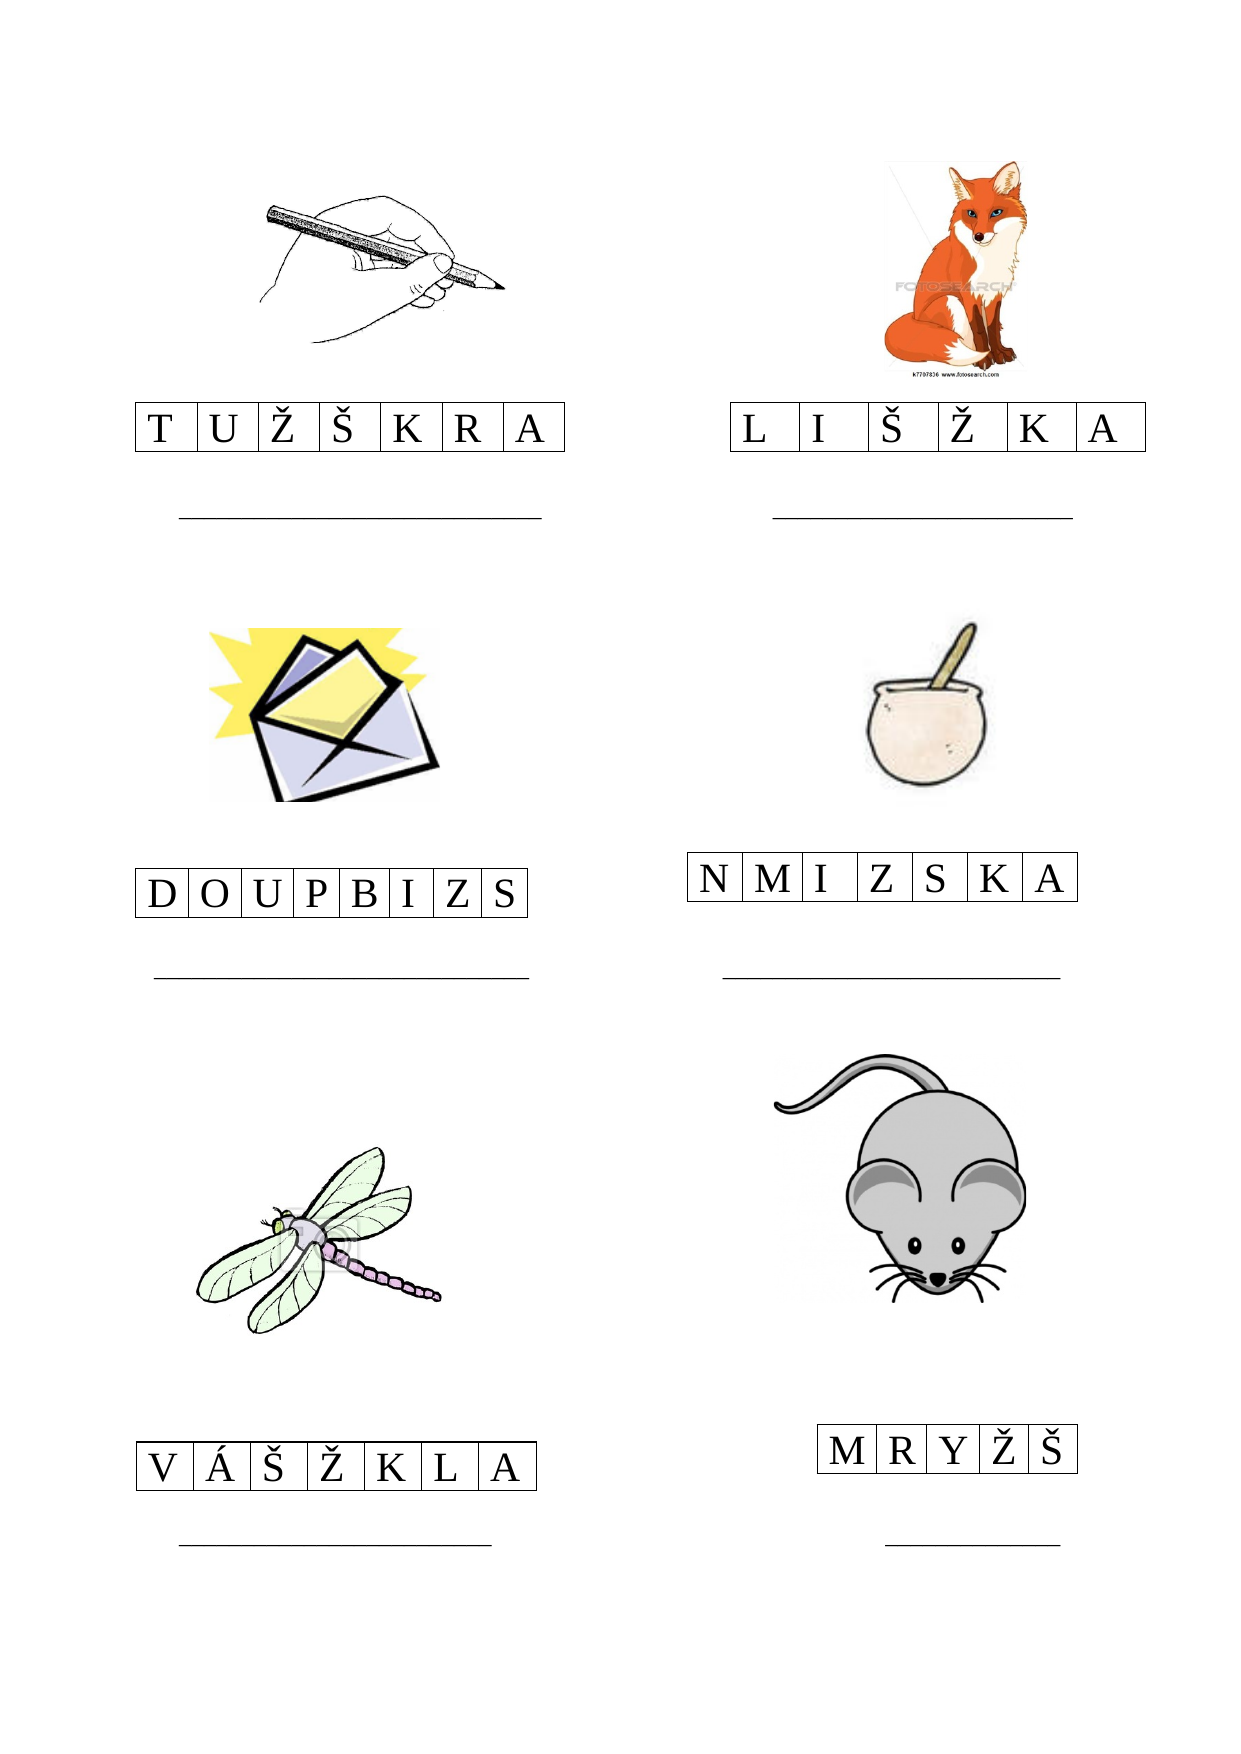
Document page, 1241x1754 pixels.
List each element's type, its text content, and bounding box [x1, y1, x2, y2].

table_header M [743, 853, 802, 901]
table_header I [800, 403, 868, 451]
table_header L [422, 1443, 478, 1490]
text _____________________________ ________________________ [148, 493, 1093, 521]
table_header Š [869, 403, 938, 451]
text ______________________________ ___________________________ [148, 953, 1093, 981]
table_header Ž [939, 403, 1007, 451]
picture [208, 628, 440, 801]
table_header N [688, 853, 742, 901]
table_header Ž [259, 403, 319, 451]
picture [773, 1054, 1027, 1301]
table_header S [482, 869, 527, 917]
table_header P [294, 869, 339, 917]
table_header Z [858, 853, 912, 901]
table_header B [340, 869, 389, 917]
table_header K [1008, 403, 1076, 451]
picture [884, 161, 1028, 377]
table_header O [189, 869, 241, 917]
table_header A [504, 403, 564, 451]
table_header Ž [308, 1443, 364, 1490]
table_header L [731, 403, 799, 451]
table_header Y [927, 1425, 979, 1473]
table_header R [877, 1425, 926, 1473]
picture [181, 1136, 456, 1340]
table_header Á [194, 1443, 250, 1490]
picture [798, 578, 1054, 827]
table_header K [381, 403, 442, 451]
table_header I [390, 869, 433, 917]
table_header A [479, 1443, 536, 1490]
picture [254, 193, 512, 344]
table_header T [136, 403, 197, 451]
table_header U [198, 403, 258, 451]
table_header Š [251, 1443, 307, 1490]
table_header Š [1029, 1425, 1077, 1473]
text _________________________ ______________ [148, 1520, 1093, 1549]
table_header A [1077, 403, 1145, 451]
table_header A [1023, 853, 1077, 901]
table_header Š [320, 403, 380, 451]
table_header U [242, 869, 293, 917]
table_header D [136, 869, 188, 917]
table_header V [137, 1443, 193, 1490]
table_header R [443, 403, 503, 451]
table_header I [803, 853, 857, 901]
table_header M [818, 1425, 876, 1473]
table_header K [968, 853, 1022, 901]
table_header S [913, 853, 967, 901]
table_header Z [434, 869, 481, 917]
table_header K [365, 1443, 421, 1490]
table_header Ž [980, 1425, 1028, 1473]
